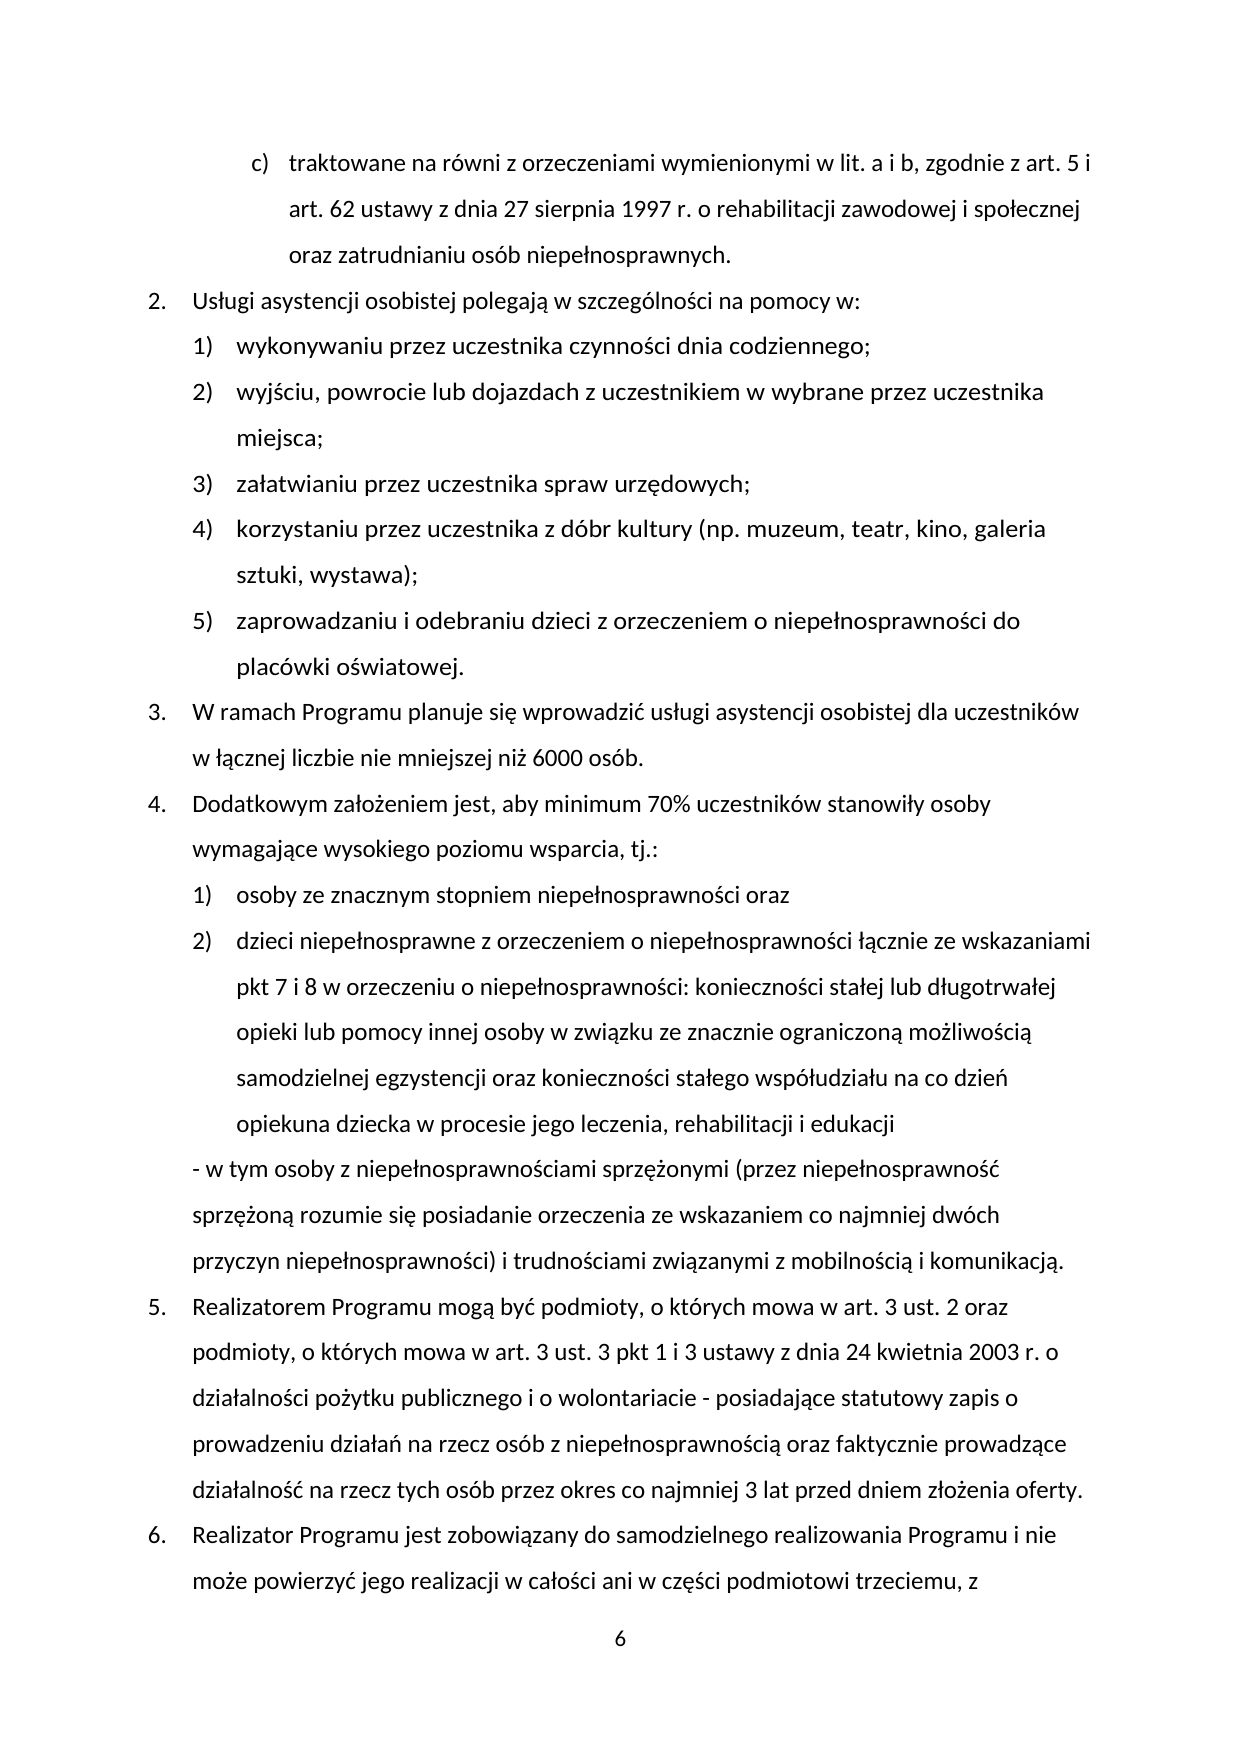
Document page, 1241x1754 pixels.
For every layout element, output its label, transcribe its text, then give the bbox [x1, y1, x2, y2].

text 2) wyjściu, powrocie lub dojazdach z uczestnikiem w wybrane przez uczestnika miejsca; [192, 376, 1093, 452]
text 5. Realizatorem Programu mogą być podmioty, o których mowa w art. 3 ust. 2 oraz podmioty, o których mowa w art. 3 ust. 3 pkt 1 i 3 ustawy z dnia 24 kwietnia 2003 r. o działalności pożytku publicznego i o wolontariacie - posiadające statutowy zapis o prowadzeniu działań na rzecz osób z niepełnosprawnością oraz faktycznie prowadzące działalność na rzecz tych osób przez okres co najmniej 3 lat przed dniem złożenia oferty. [148, 1291, 1093, 1504]
text 2. Usługi asystencji osobistej polegają w szczególności na pomocy w: [148, 285, 1093, 315]
text 1) wykonywaniu przez uczestnika czynności dnia codziennego; [192, 331, 1093, 361]
list traktowane na równi z orzeczeniami wymienionymi w lit. a i b, zgodnie z art. 5 i art. 62 ustawy z dnia 27 sierpnia 1997 r. o rehabilitacji zawodowej i społecznej oraz zatrudnianiu osób niepełnosprawnych. [251, 148, 1093, 269]
text 5) zaprowadzaniu i odebraniu dzieci z orzeczeniem o niepełnosprawności do placówki oświatowej. [192, 605, 1093, 681]
text - w tym osoby z niepełnosprawnościami sprzężonymi (przez niepełnosprawność sprzężoną rozumie się posiadanie orzeczenia ze wskazaniem co najmniej dwóch przyczyn niepełnosprawności) i trudnościami związanymi z mobilnością i komunikacją. [192, 1154, 1093, 1276]
text 4. Dodatkowym założeniem jest, aby minimum 70% uczestników stanowiły osoby wymagające wysokiego poziomu wsparcia, tj.: [148, 788, 1093, 864]
list dzieci niepełnosprawne z orzeczeniem o niepełnosprawności łącznie ze wskazaniami pkt 7 i 8 w orzeczeniu o niepełnosprawności: konieczności stałej lub długotrwałej opieki lub pomocy innej osoby w związku ze znacznie ograniczoną możliwością samodzielnej egzystencji oraz konieczności stałego współudziału na co dzień opiekuna dziecka w procesie jego leczenia, rehabilitacji i edukacji [192, 925, 1093, 1138]
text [148, 1519, 1093, 1596]
text 3) załatwianiu przez uczestnika spraw urzędowych; [192, 468, 1093, 498]
list osoby ze znacznym stopniem niepełnosprawności oraz [192, 879, 1093, 910]
text 3. W ramach Programu planuje się wprowadzić usługi asystencji osobistej dla uczestników w łącznej liczbie nie mniejszej niż 6000 osób. [148, 696, 1093, 773]
text 4) korzystaniu przez uczestnika z dóbr kultury (np. muzeum, teatr, kino, galeria sztuki, wystawa); [192, 513, 1093, 590]
